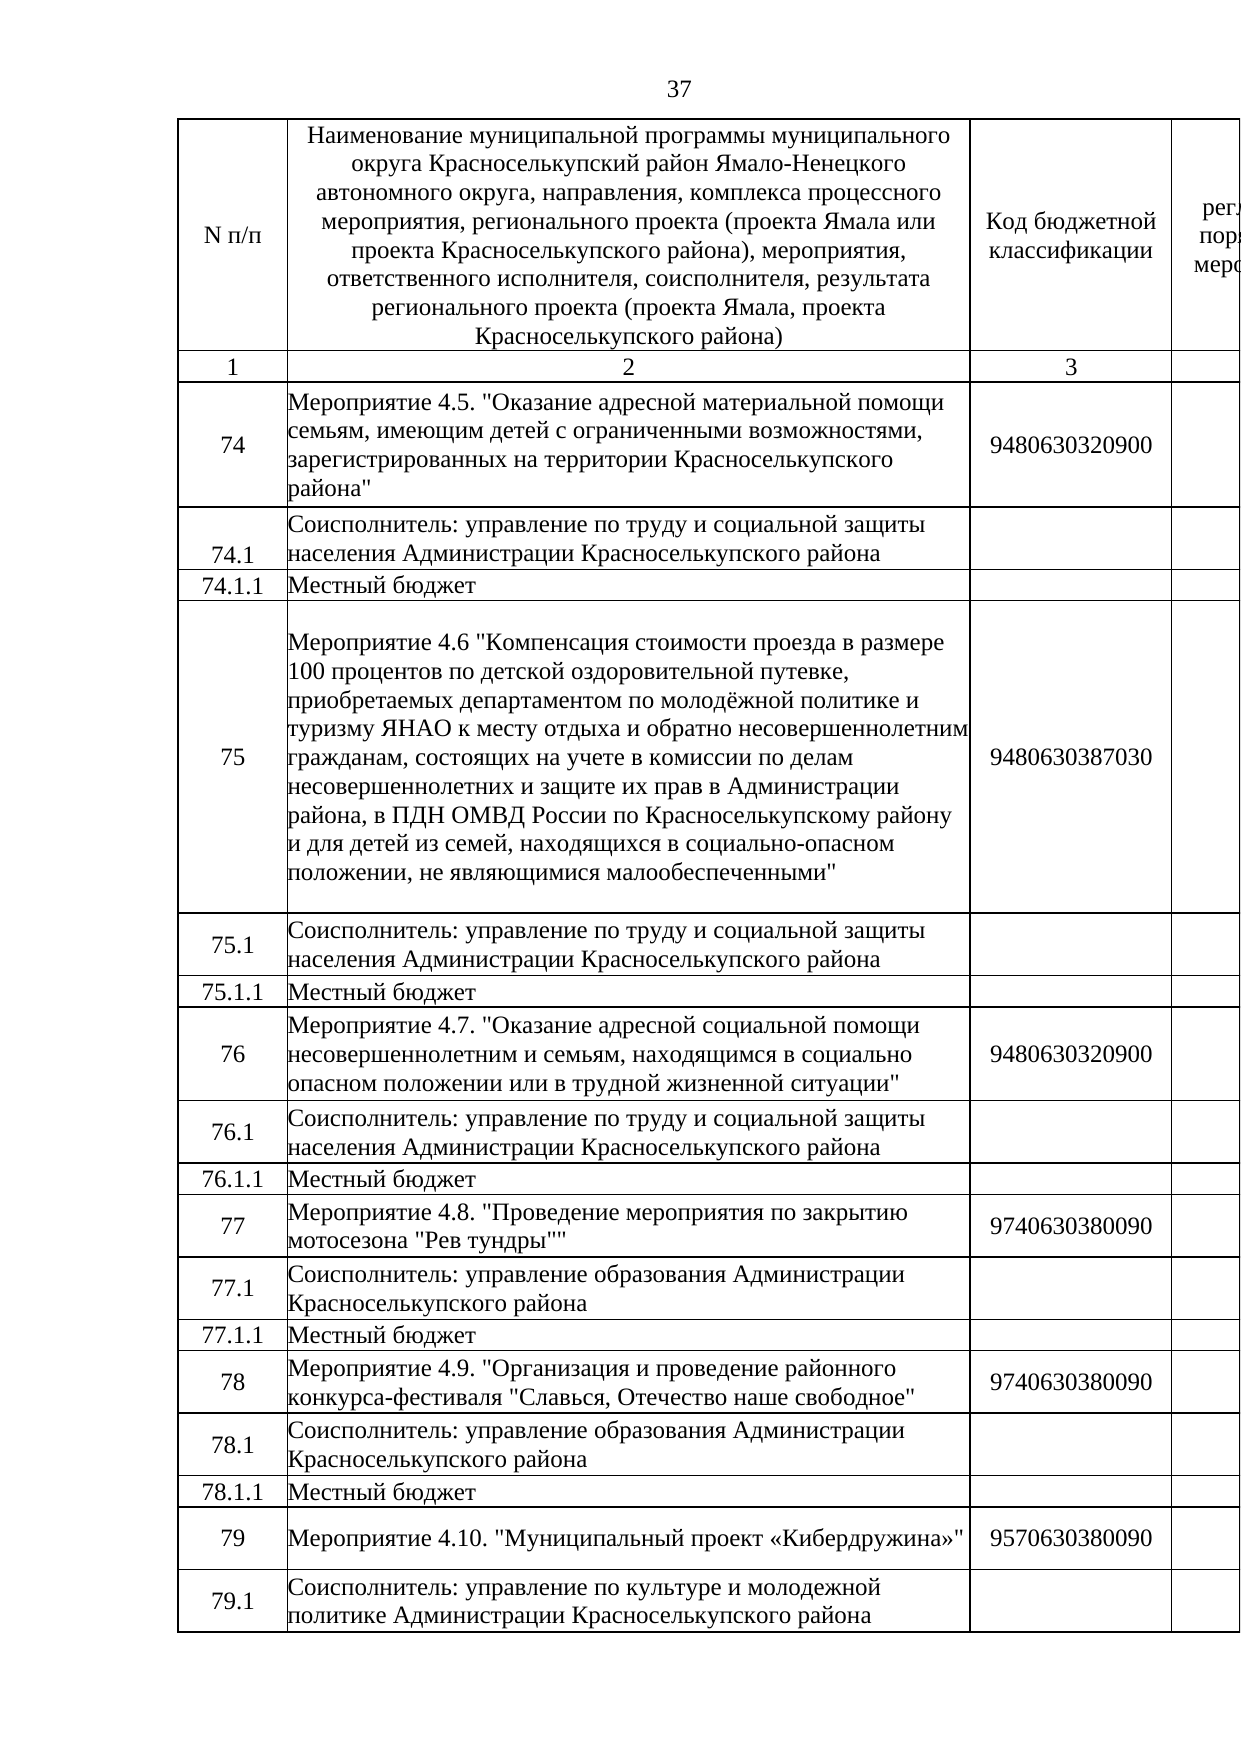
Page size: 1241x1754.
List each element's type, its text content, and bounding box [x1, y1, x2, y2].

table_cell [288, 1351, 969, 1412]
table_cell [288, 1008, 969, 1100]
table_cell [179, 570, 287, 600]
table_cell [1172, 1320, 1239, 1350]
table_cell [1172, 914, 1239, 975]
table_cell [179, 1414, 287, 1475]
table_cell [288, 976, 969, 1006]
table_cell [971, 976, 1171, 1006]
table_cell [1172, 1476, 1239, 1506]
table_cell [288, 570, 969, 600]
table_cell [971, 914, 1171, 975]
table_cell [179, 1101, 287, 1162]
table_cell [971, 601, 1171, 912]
table_header Код бюджетной классификации [971, 120, 1171, 350]
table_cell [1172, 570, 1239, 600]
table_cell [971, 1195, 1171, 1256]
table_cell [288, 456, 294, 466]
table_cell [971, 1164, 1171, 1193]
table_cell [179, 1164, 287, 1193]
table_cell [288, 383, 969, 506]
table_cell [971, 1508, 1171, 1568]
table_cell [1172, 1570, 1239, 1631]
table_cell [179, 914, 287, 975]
table_cell 2 [288, 351, 969, 381]
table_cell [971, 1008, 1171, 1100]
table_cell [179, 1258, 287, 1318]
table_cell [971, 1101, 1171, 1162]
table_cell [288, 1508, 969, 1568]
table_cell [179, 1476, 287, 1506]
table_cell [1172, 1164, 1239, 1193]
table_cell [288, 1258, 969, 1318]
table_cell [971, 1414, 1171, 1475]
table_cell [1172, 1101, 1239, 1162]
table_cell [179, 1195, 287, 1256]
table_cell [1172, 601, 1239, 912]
table_cell 3 [971, 351, 1171, 381]
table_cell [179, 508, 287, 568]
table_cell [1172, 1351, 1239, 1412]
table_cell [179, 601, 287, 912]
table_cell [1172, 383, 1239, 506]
table_cell 4 [1172, 351, 1239, 381]
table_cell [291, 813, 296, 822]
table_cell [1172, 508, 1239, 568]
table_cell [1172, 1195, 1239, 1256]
table_header Наименование муниципальной программы муниципального округа Красноселькупский район Ямало-Ненецкого автономного округа, направления, комплекса процессного мероприятия, регионального проекта (проекта Ямала или проекта Красноселькупского района), мероприятия, ответственного исполнителя, соисполнителя, результата регионального проекта (проекта Ямала, проекта Красноселькупского района) [288, 120, 969, 350]
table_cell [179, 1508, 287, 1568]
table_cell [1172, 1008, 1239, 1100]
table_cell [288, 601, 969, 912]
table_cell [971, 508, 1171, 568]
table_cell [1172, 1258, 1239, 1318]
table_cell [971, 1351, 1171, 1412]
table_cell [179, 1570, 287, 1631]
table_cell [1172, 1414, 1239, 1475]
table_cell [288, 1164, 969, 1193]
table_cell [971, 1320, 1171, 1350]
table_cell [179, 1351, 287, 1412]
table_header N п/п [179, 120, 287, 350]
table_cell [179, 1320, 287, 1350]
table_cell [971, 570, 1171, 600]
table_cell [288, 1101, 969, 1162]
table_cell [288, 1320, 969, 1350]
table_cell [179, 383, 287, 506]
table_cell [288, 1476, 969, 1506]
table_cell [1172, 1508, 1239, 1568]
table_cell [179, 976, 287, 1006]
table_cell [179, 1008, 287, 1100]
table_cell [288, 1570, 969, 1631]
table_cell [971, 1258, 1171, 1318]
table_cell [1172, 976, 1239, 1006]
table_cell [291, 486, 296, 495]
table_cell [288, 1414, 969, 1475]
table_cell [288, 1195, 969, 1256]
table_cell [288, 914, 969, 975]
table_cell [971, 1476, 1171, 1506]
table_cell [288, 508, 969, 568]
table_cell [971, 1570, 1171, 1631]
table_header НПА, регламентирующие порядок реализации мероприятий (при их наличии) [1172, 120, 1239, 350]
table_cell 1 [179, 351, 287, 381]
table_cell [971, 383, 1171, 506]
